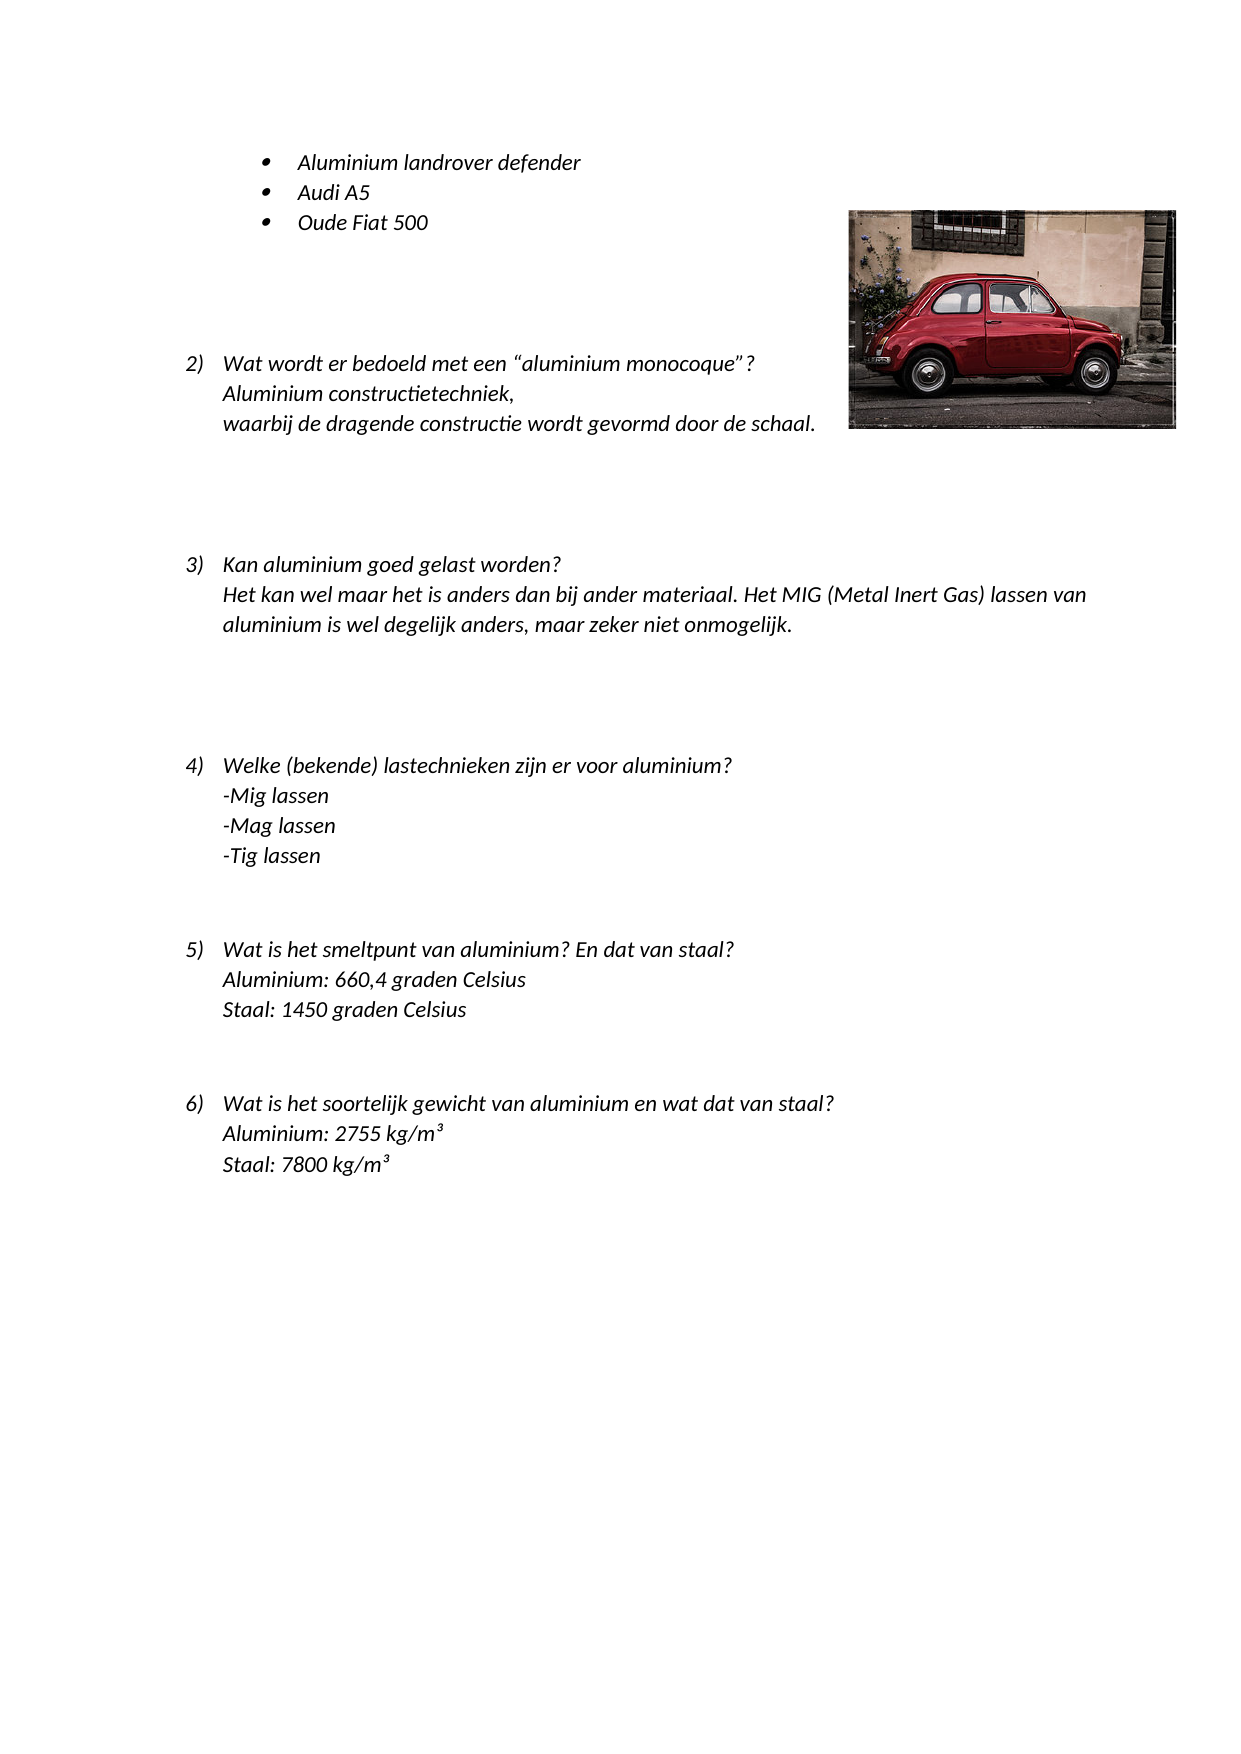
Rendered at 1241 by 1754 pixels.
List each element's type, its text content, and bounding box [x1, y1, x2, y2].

picture [848, 210, 1177, 429]
list Het kan wel maar het is anders dan bij ander materiaal. Het MIG (Metal Inert Gas) lassen van aluminium is wel degelijk anders, maar zeker niet onmogelijk. [223, 580, 1093, 638]
list Staal: 1450 graden Celsius [223, 996, 1093, 1023]
list Aluminium landrover defender [260, 148, 1093, 176]
list Aluminium constructietechniek, [223, 379, 848, 407]
list -Mig lassen [223, 781, 1093, 809]
list Aluminium: 660,4 graden Celsius [223, 965, 1093, 993]
list Oude Fiat 500 [260, 208, 1093, 236]
list Audi A5 [260, 178, 1093, 206]
list Wat wordt er bedoeld met een “aluminium monocoque”? [185, 349, 848, 377]
list Aluminium: 2755 kg/m³ [223, 1119, 1093, 1147]
list -Mag lassen [223, 811, 1093, 839]
list Wat is het soortelijk gewicht van aluminium en wat dat van staal? [185, 1089, 1093, 1117]
list Staal: 7800 kg/m³ [223, 1150, 1093, 1178]
list waarbij de dragende constructie wordt gevormd door de schaal. [223, 409, 1093, 437]
list Welke (bekende) lastechnieken zijn er voor aluminium? [185, 751, 1093, 779]
list Kan aluminium goed gelast worden? [185, 550, 1093, 578]
list -Tig lassen [223, 841, 1093, 869]
list Wat is het smeltpunt van aluminium? En dat van staal? [185, 935, 1093, 963]
